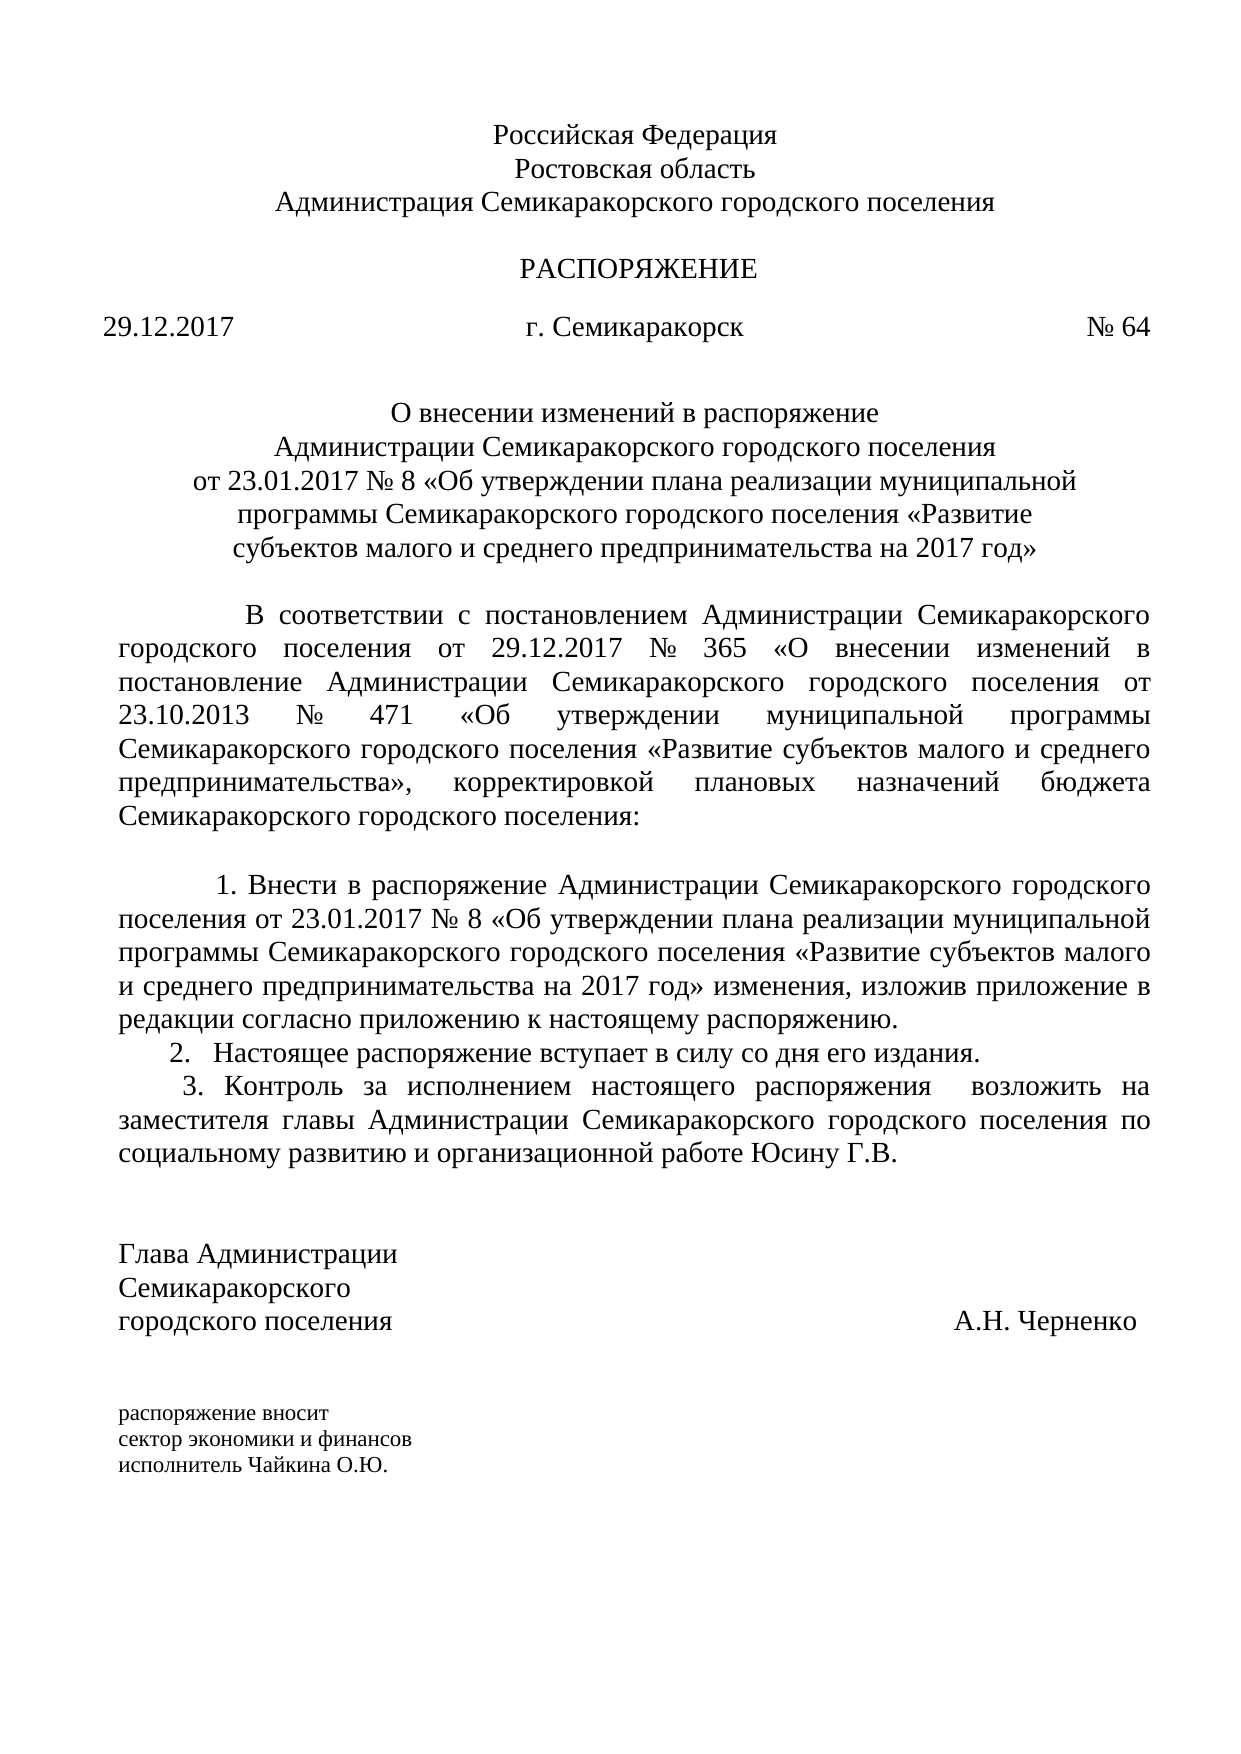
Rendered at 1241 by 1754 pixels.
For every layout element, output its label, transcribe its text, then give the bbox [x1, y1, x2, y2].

title В соответствии с постановлением Администрации Семикаракорского городского поселения от 29.12.2017 № 365 «О внесении изменений в постановление Администрации Семикаракорского городского поселения от 23.10.2013 № 471 «Об утверждении муниципальной программы Семикаракорского городского поселения «Развитие субъектов малого и среднего предпринимательства», корректировкой плановых назначений бюджета Семикаракорского городского поселения: [74, 597, 1152, 832]
title О внесении изменений в распоряжение [118, 396, 1152, 429]
title 29.12.2017 г. Семикаракорск № 64 [44, 309, 1152, 343]
title Глава Администрации [118, 1236, 1152, 1270]
title городского поселения А.Н. Черненко [118, 1303, 1152, 1337]
text исполнитель Чайкина О.Ю. [118, 1451, 1152, 1478]
title Администрация Семикаракорского городского поселения [118, 184, 1152, 218]
title от 23.01.2017 № 8 «Об утверждении плана реализации муниципальной [118, 463, 1152, 496]
title программы Семикаракорского городского поселения «Развитие [118, 496, 1152, 530]
text распоряжение вносит [118, 1399, 1152, 1425]
text сектор экономики и финансов [118, 1425, 1152, 1451]
title Администрации Семикаракорского городского поселения [118, 429, 1152, 463]
title РАСПОРЯЖЕНИЕ [118, 252, 1152, 285]
title Российская Федерация [118, 117, 1152, 151]
title 2. Настоящее распоряжение вступает в силу со дня его издания. [118, 1035, 1152, 1068]
title 1. Внести в распоряжение Администрации Семикаракорского городского поселения от 23.01.2017 № 8 «Об утверждении плана реализации муниципальной программы Семикаракорского городского поселения «Развитие субъектов малого и среднего предпринимательства на 2017 год» изменения, изложив приложение в редакции согласно приложению к настоящему распоряжению. [118, 867, 1152, 1035]
title субъектов малого и среднего предпринимательства на 2017 год» [118, 530, 1152, 563]
title Семикаракорского [118, 1270, 1152, 1303]
title 3. Контроль за исполнением настоящего распоряжения возложить на заместителя главы Администрации Семикаракорского городского поселения по социальному развитию и организационной работе Юсину Г.В. [118, 1068, 1152, 1169]
title Ростовская область [118, 151, 1152, 184]
